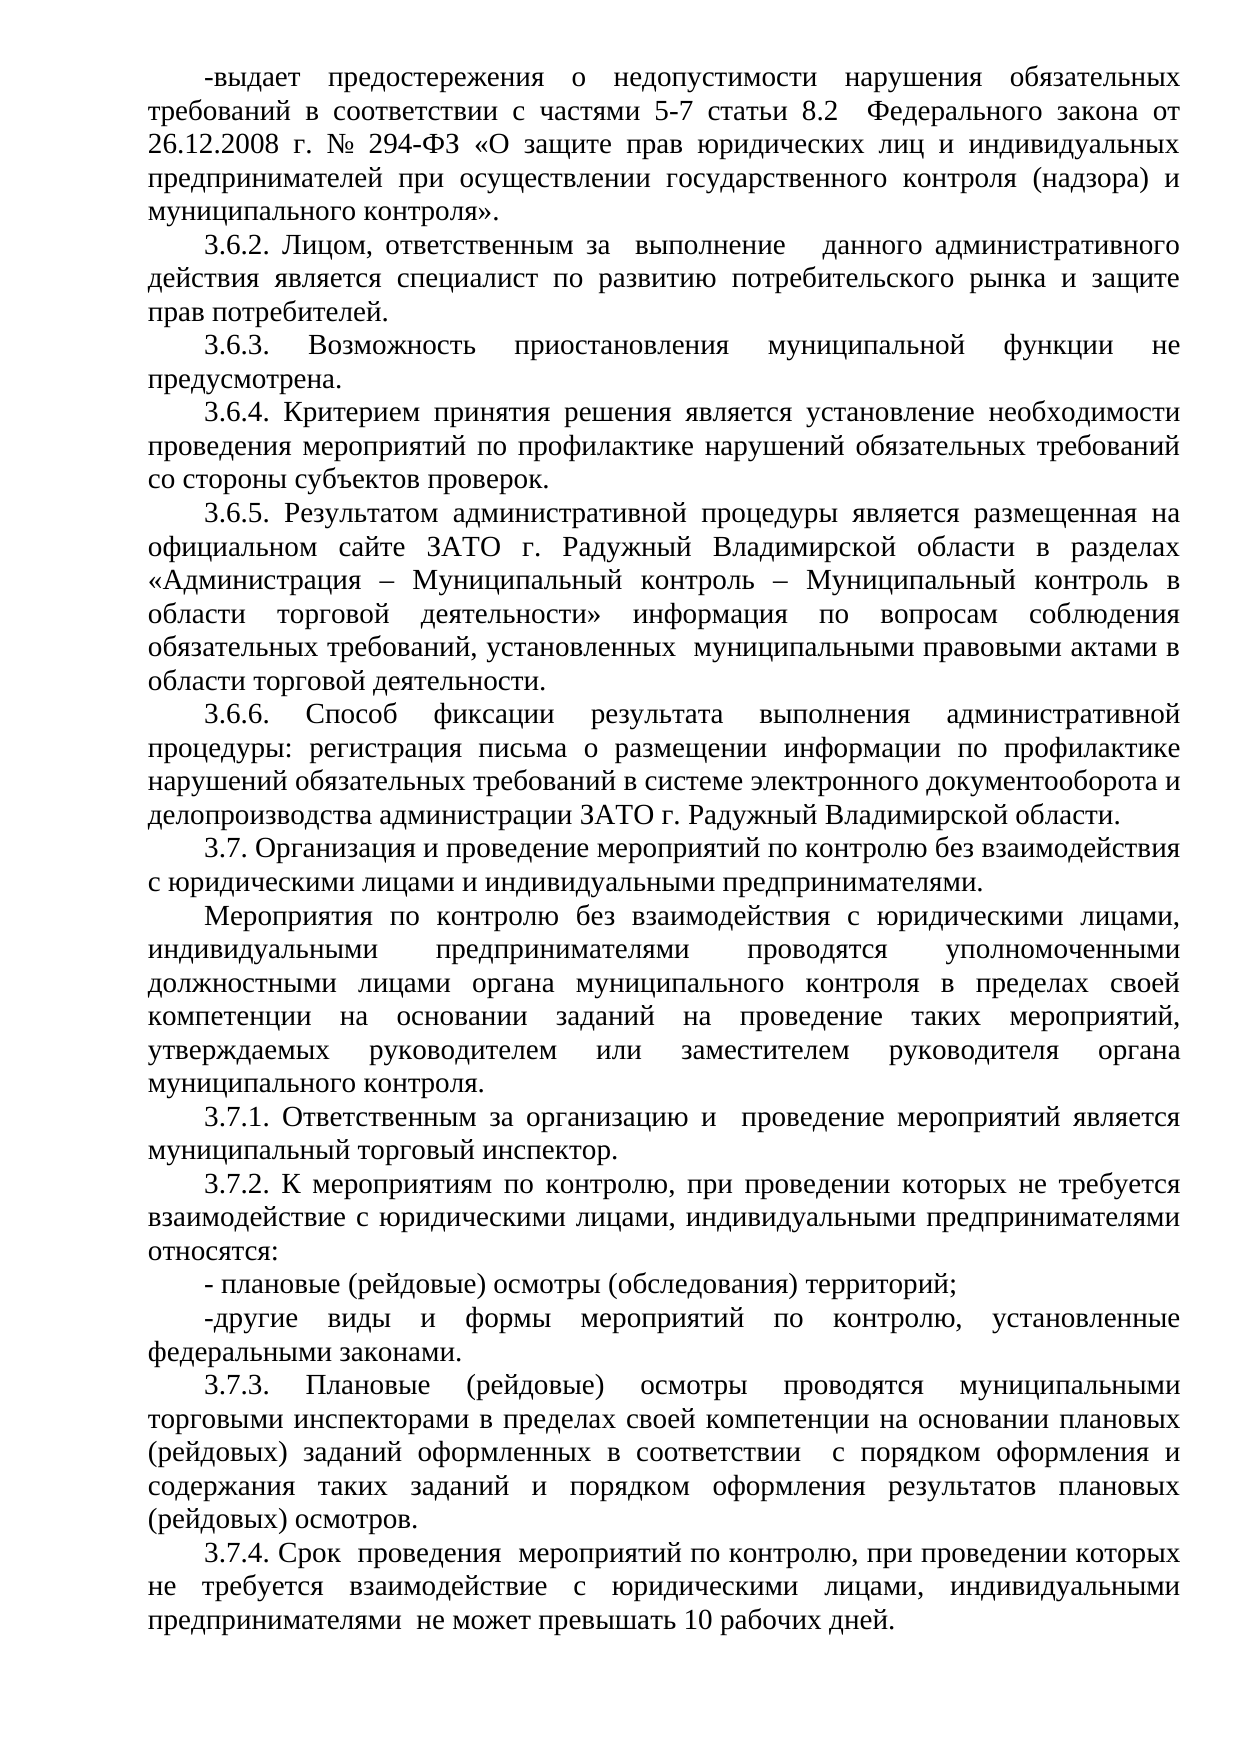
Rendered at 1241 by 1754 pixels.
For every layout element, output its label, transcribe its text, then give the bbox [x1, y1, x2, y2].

text 3.7.3. Плановые (рейдовые) осмотры проводятся муниципальными торговыми инспекторами в пределах своей компетенции на основании плановых (рейдовых) заданий оформленных в соответствии с порядком оформления и содержания таких заданий и порядком оформления результатов плановых (рейдовых) осмотров. [148, 1367, 1181, 1535]
text 3.6.5. Результатом административной процедуры является размещенная на официальном сайте ЗАТО г. Радужный Владимирской области в разделах «Администрация – Муниципальный контроль – Муниципальный контроль в области торговой деятельности» информация по вопросам соблюдения обязательных требований, установленных муниципальными правовыми актами в области торговой деятельности. [148, 495, 1181, 696]
text -выдает предостережения о недопустимости нарушения обязательных требований в соответствии с частями 5-7 статьи 8.2 Федерального закона от 26.12.2008 г. № 294-ФЗ «О защите прав юридических лиц и индивидуальных предпринимателей при осуществлении государственного контроля (надзора) и муниципального контроля». [148, 59, 1181, 227]
text 3.6.2. Лицом, ответственным за выполнение данного административного действия является специалист по развитию потребительского рынка и защите прав потребителей. [148, 227, 1181, 327]
text 3.7.4. Срок проведения мероприятий по контролю, при проведении которых не требуется взаимодействие с юридическими лицами, индивидуальными предпринимателями не может превышать 10 рабочих дней. [148, 1535, 1181, 1636]
text 3.6.6. Способ фиксации результата выполнения административной процедуры: регистрация письма о размещении информации по профилактике нарушений обязательных требований в системе электронного документооборота и делопроизводства администрации ЗАТО г. Радужный Владимирской области. [148, 696, 1181, 831]
text Мероприятия по контролю без взаимодействия с юридическими лицами, индивидуальными предпринимателями проводятся уполномоченными должностными лицами органа муниципального контроля в пределах своей компетенции на основании заданий на проведение таких мероприятий, утверждаемых руководителем или заместителем руководителя органа муниципального контроля. [148, 898, 1181, 1099]
text 3.6.3. Возможность приостановления муниципальной функции не предусмотрена. [148, 327, 1181, 394]
text 3.7.1. Ответственным за организацию и проведение мероприятий является муниципальный торговый инспектор. [148, 1099, 1181, 1166]
text -другие виды и формы мероприятий по контролю, установленные федеральными законами. [148, 1300, 1181, 1367]
text 3.7. Организация и проведение мероприятий по контролю без взаимодействия с юридическими лицами и индивидуальными предпринимателями. [148, 831, 1181, 898]
text - плановые (рейдовые) осмотры (обследования) территорий; [148, 1267, 1181, 1300]
text 3.7.2. К мероприятиям по контролю, при проведении которых не требуется взаимодействие с юридическими лицами, индивидуальными предпринимателями относятся: [148, 1166, 1181, 1267]
text 3.6.4. Критерием принятия решения является установление необходимости проведения мероприятий по профилактике нарушений обязательных требований со стороны субъектов проверок. [148, 394, 1181, 495]
